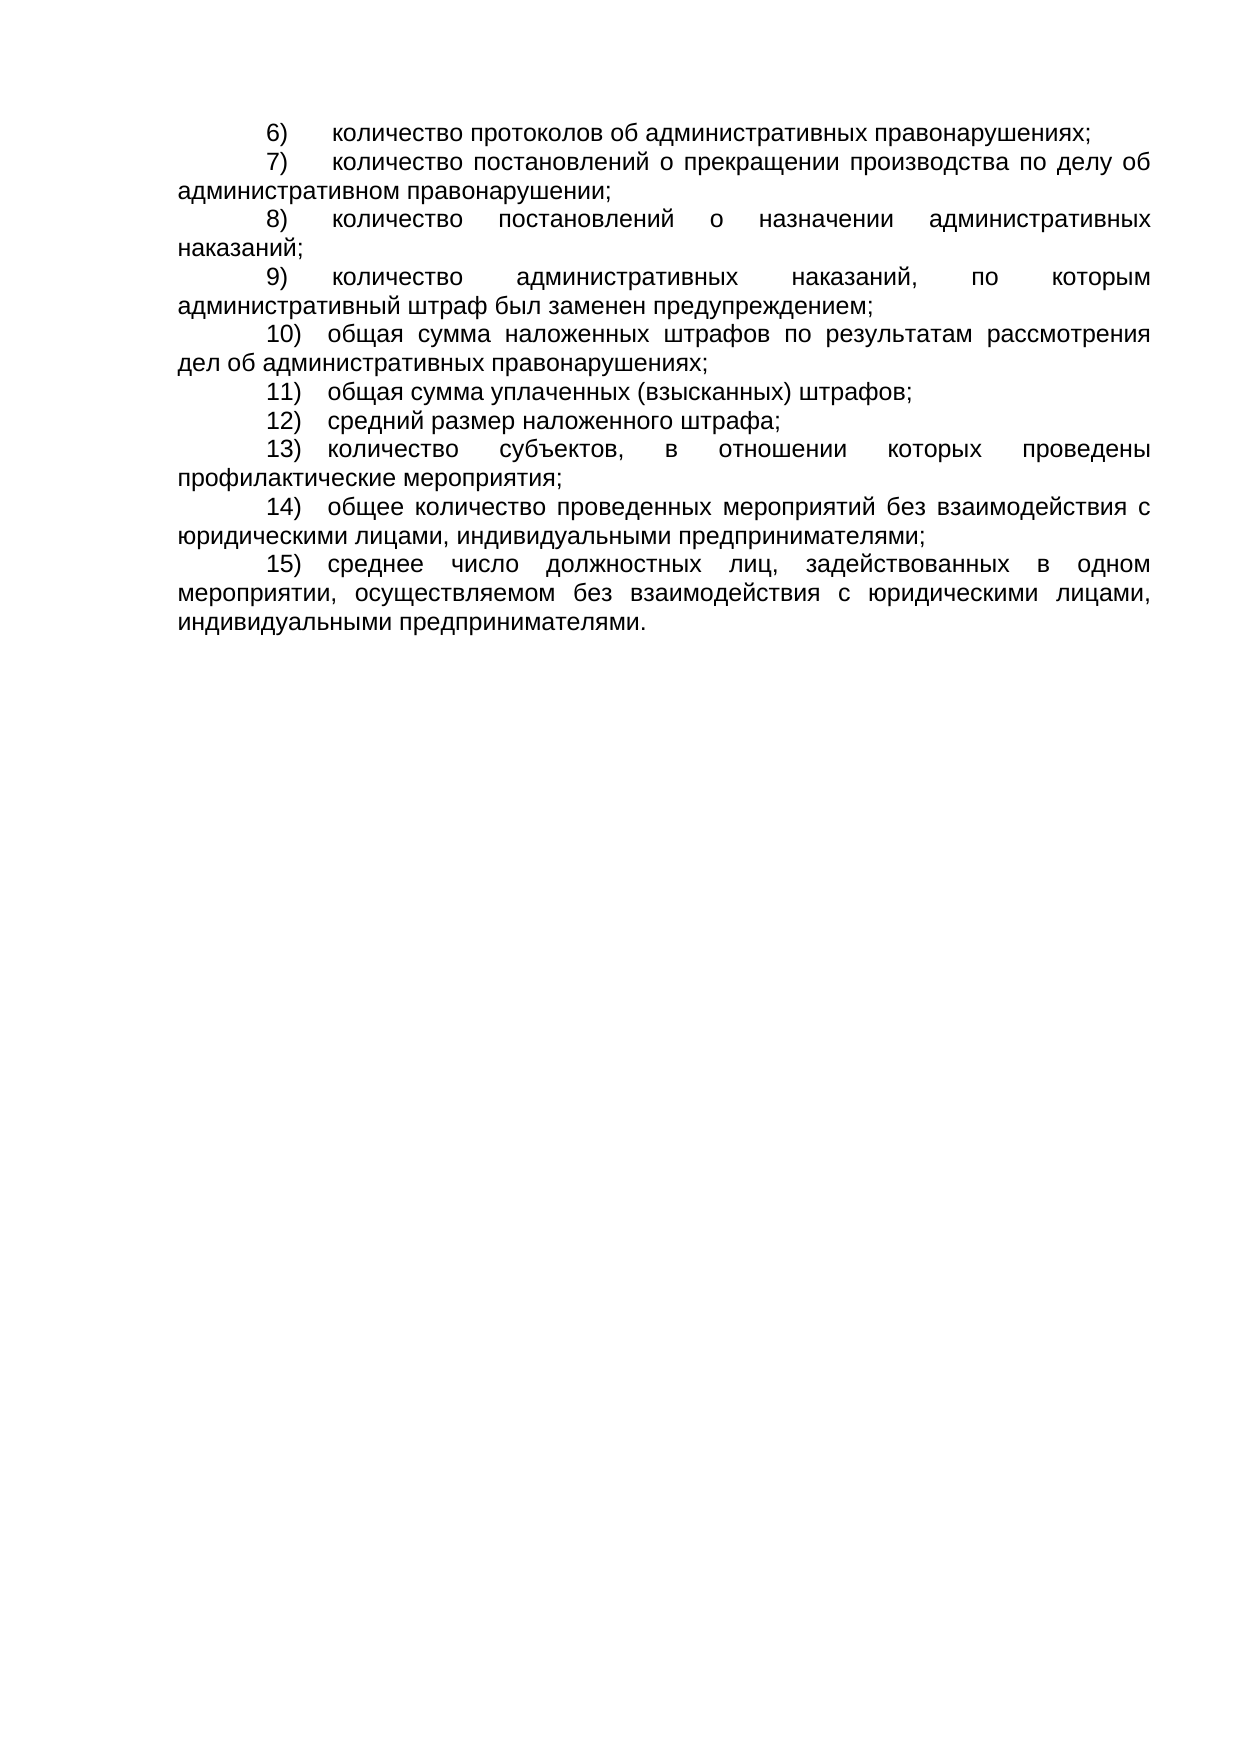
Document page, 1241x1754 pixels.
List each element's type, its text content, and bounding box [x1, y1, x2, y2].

text 14) общее количество проведенных мероприятий без взаимодействия с юридическими лицами, индивидуальными предпринимателями; [177, 492, 1152, 549]
text 15) среднее число должностных лиц, задействованных в одном мероприятии, осуществляемом без взаимодействия с юридическими лицами, индивидуальными предпринимателями. [177, 549, 1152, 636]
text 13) количество субъектов, в отношении которых проведены профилактические мероприятия; [177, 434, 1152, 492]
text 10) общая сумма наложенных штрафов по результатам рассмотрения дел об административных правонарушениях; [177, 319, 1152, 377]
text 11) общая сумма уплаченных (взысканных) штрафов; [177, 377, 1152, 406]
text 9) количество административных наказаний, по которым административный штраф был заменен предупреждением; [177, 262, 1152, 319]
text 8) количество постановлений о назначении административных наказаний; [177, 204, 1152, 262]
text 6) количество протоколов об административных правонарушениях; [177, 118, 1152, 147]
text 12) средний размер наложенного штрафа; [177, 406, 1152, 434]
text 7) количество постановлений о прекращении производства по делу об административном правонарушении; [177, 147, 1152, 204]
